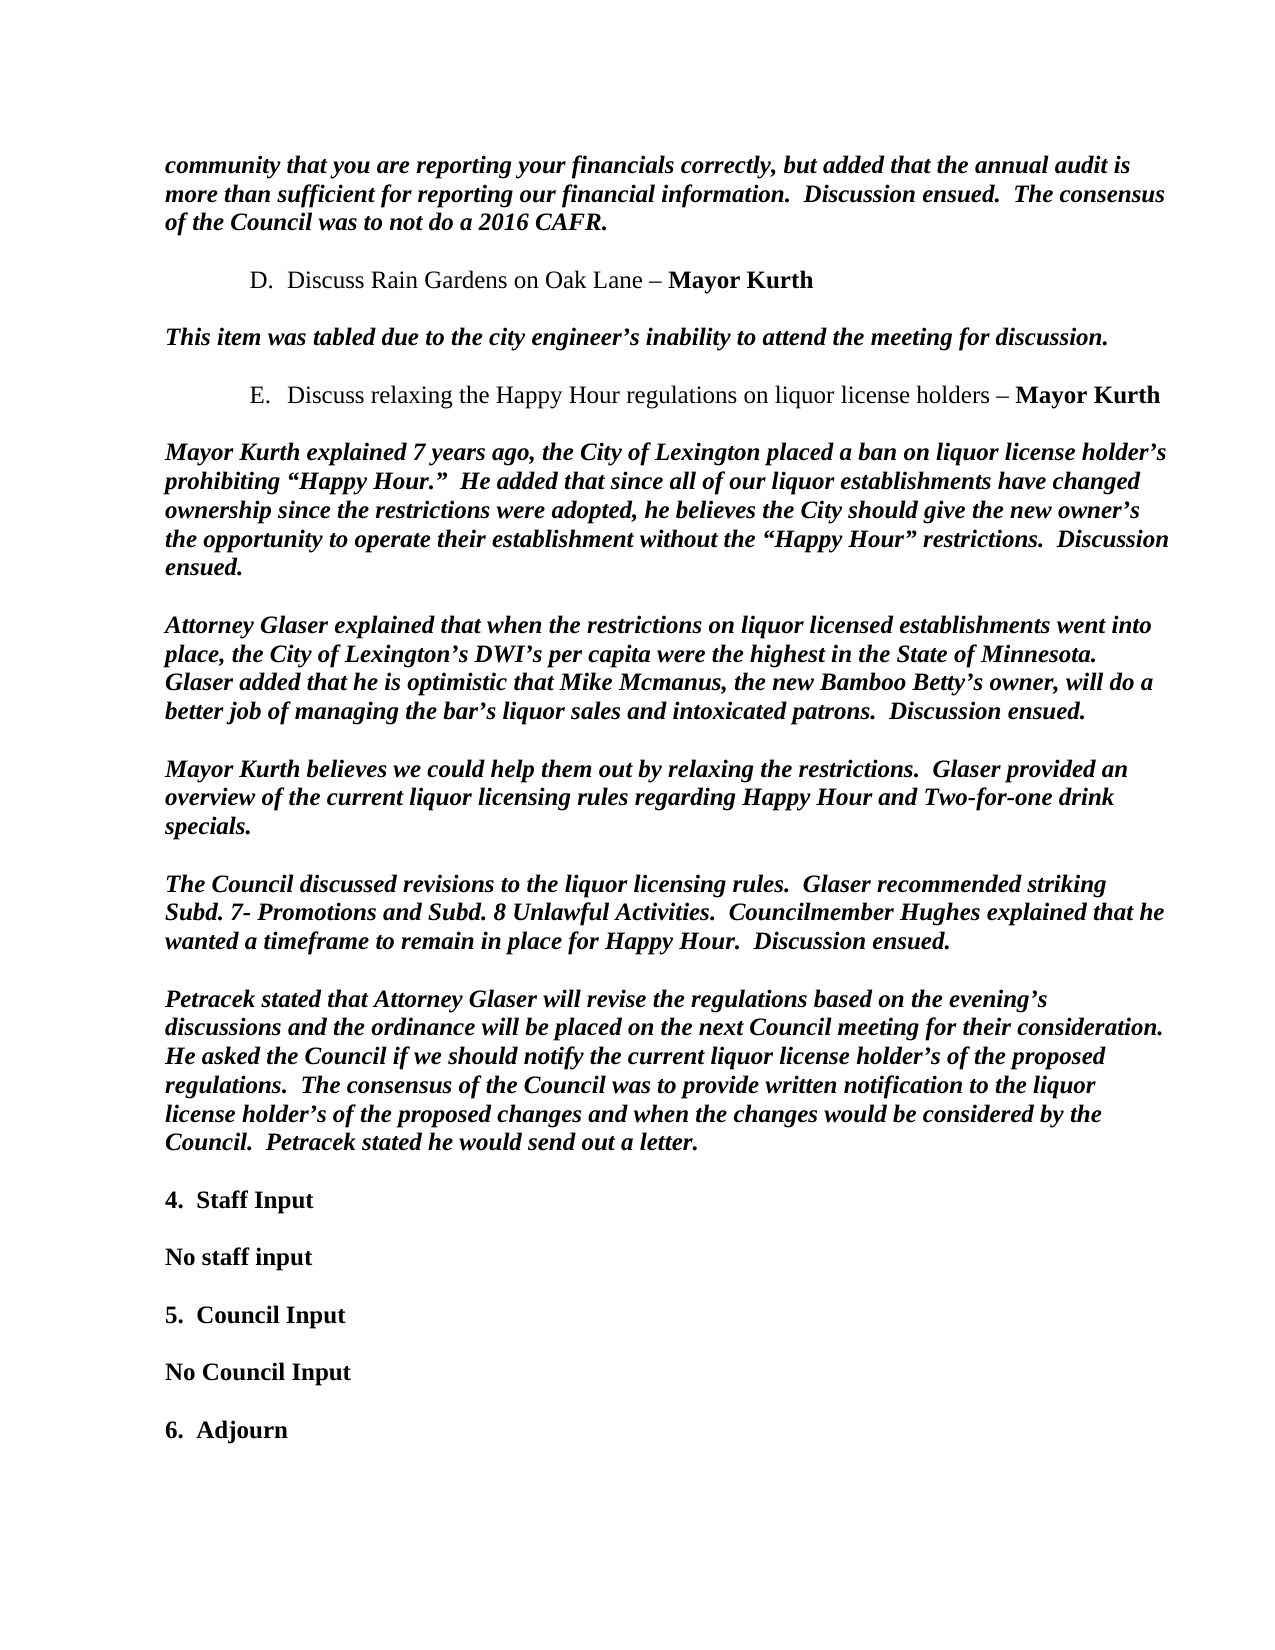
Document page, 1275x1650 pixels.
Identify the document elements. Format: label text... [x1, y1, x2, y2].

text 5. Council Input [165, 1300, 1170, 1329]
text The Council discussed revisions to the liquor licensing rules. Glaser recommended striking Subd. 7- Promotions and Subd. 8 Unlawful Activities. Councilmember Hughes explained that he wanted a timeframe to remain in place for Happy Hour. Discussion ensued. [165, 869, 1170, 955]
list Discuss relaxing the Happy Hour regulations on liquor license holders – Mayor Kurth [249, 380, 1170, 409]
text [165, 150, 1170, 236]
text No Council Input [165, 1357, 1170, 1386]
text Mayor Kurth explained 7 years ago, the City of Lexington placed a ban on liquor license holder’s prohibiting “Happy Hour.” He added that since all of our liquor establishments have changed ownership since the restrictions were adopted, he believes the City should give the new owner’s the opportunity to operate their establishment without the “Happy Hour” restrictions. Discussion ensued. [165, 437, 1170, 581]
text No staff input [165, 1242, 1170, 1271]
text This item was tabled due to the city engineer’s inability to attend the meeting for discussion. [165, 322, 1170, 351]
text Petracek stated that Attorney Glaser will revise the regulations based on the evening’s discussions and the ordinance will be placed on the next Council meeting for their consideration. He asked the Council if we should notify the current liquor license holder’s of the proposed regulations. The consensus of the Council was to provide written notification to the liquor license holder’s of the proposed changes and when the changes would be considered by the Council. Petracek stated he would send out a letter. [165, 984, 1170, 1156]
text 6. Adjourn [165, 1415, 1170, 1444]
text Attorney Glaser explained that when the restrictions on liquor licensed establishments went into place, the City of Lexington’s DWI’s per capita were the highest in the State of Minnesota. Glaser added that he is optimistic that Mike Mcmanus, the new Bamboo Betty’s owner, will do a better job of managing the bar’s liquor sales and intoxicated patrons. Discussion ensued. [165, 610, 1170, 725]
text Mayor Kurth believes we could help them out by relaxing the restrictions. Glaser provided an overview of the current liquor licensing rules regarding Happy Hour and Two-for-one drink specials. [165, 754, 1170, 840]
text 4. Staff Input [165, 1185, 1170, 1214]
list Discuss Rain Gardens on Oak Lane – Mayor Kurth [249, 265, 1170, 294]
